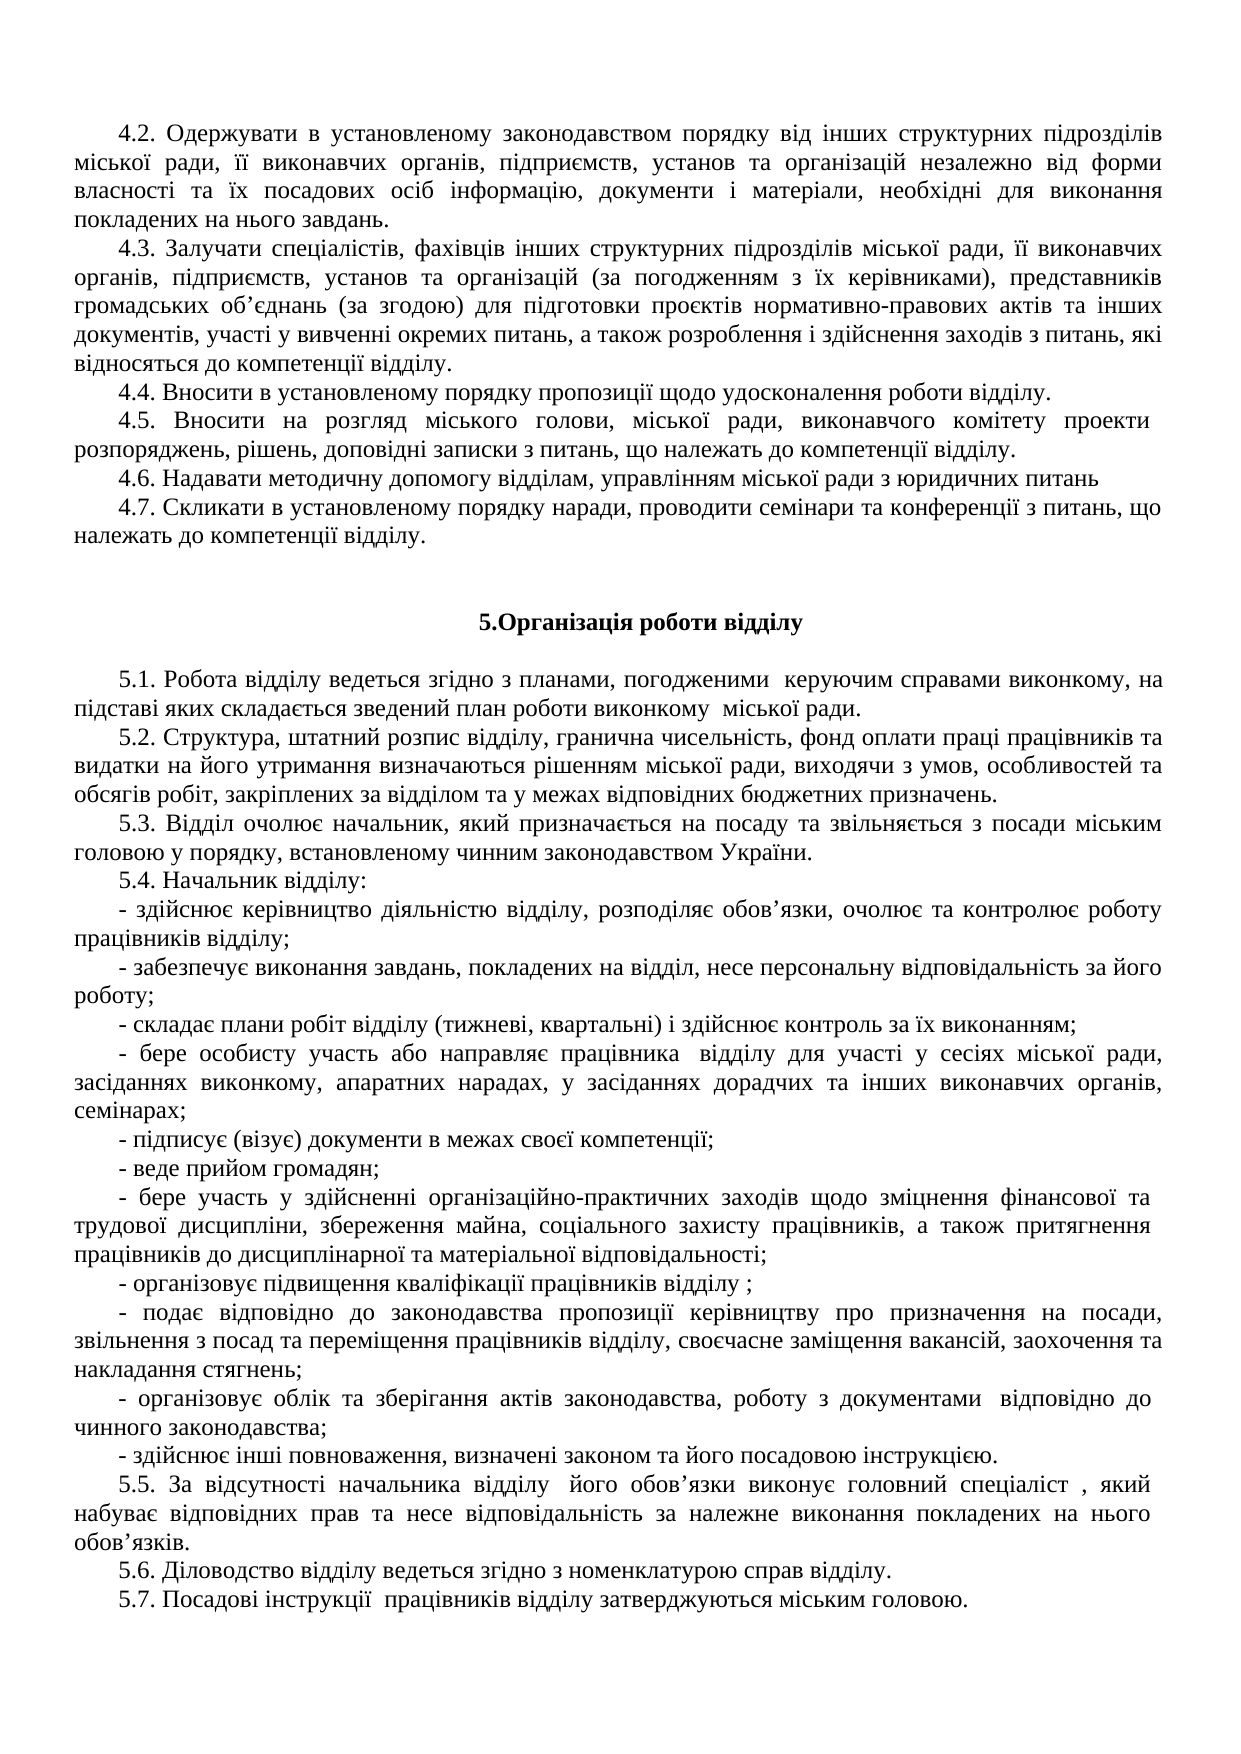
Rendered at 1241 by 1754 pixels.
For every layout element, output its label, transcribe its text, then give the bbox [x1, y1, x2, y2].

text 5.6. Діловодство відділу ведеться згідно з номенклатурою справ відділу. [74, 1556, 1152, 1584]
text 4.6. Надавати методичну допомогу відділам, управлінням міської ради з юридичних питань [74, 463, 1163, 492]
text - підписує (візує) документи в межах своєї компетенції; [74, 1124, 1163, 1153]
text 5.Організація роботи відділу [74, 607, 1163, 636]
text 5.3. Відділ очолює начальник, який призначається на посаду та звільняється з посади міським головою у порядку, встановленому чинним законодавством України. [74, 808, 1163, 866]
text 5.7. Посадові інструкції працівників відділу затверджуються міським головою. [74, 1584, 1152, 1613]
text 4.3. Залучати спеціалістів, фахівців інших структурних підрозділів міської ради, її виконавчих органів, підприємств, установ та організацій (за погодженням з їх керівниками), представників громадських об’єднань (за згодою) для підготовки проєктів нормативно-правових актів та інших документів, участі у вивченні окремих питань, а також розроблення і здійснення заходів з питань, які відносяться до компетенції відділу. [74, 233, 1163, 377]
text - організовує підвищення кваліфікації працівників відділу ; [74, 1268, 1163, 1297]
text - забезпечує виконання завдань, покладених на відділ, несе персональну відповідальність за його роботу; [74, 952, 1163, 1009]
text - організовує облік та зберігання актів законодавства, роботу з документами відповідно до чинного законодавства; [74, 1383, 1152, 1441]
text 5.2. Структура, штатний розпис відділу, гранична чисельність, фонд оплати праці працівників та видатки на його утримання визначаються рішенням міської ради, виходячи з умов, особливостей та обсягів робіт, закріплених за відділом та у межах відповідних бюджетних призначень. [74, 722, 1163, 808]
text - складає плани робіт відділу (тижневі, квартальні) і здійснює контроль за їх виконанням; [74, 1009, 1163, 1038]
text 4.5. Вносити на розгляд міського голови, міської ради, виконавчого комітету проекти розпоряджень, рішень, доповідні записки з питань, що належать до компетенції відділу. [74, 406, 1152, 463]
text - бере особисту участь або направляє працівника відділу для участі у сесіях міської ради, засіданнях виконкому, апаратних нарадах, у засіданнях дорадчих та інших виконавчих органів, семінарах; [74, 1038, 1163, 1124]
text - подає відповідно до законодавства пропозиції керівництву про призначення на посади, звільнення з посад та переміщення працівників відділу, своєчасне заміщення вакансій, заохочення та накладання стягнень; [74, 1297, 1163, 1383]
text 4.7. Скликати в установленому порядку наради, проводити семінари та конференції з питань, що належать до компетенції відділу. [74, 492, 1163, 549]
text 5.1. Робота відділу ведеться згідно з планами, погодженими керуючим справами виконкому, на підставі яких складається зведений план роботи виконкому міської ради. [74, 664, 1163, 722]
text 5.4. Начальник відділу: [74, 866, 1163, 894]
text - здійснює інші повноваження, визначені законом та його посадовою інструкцією. [74, 1441, 1152, 1469]
text 4.2. Одержувати в установленому законодавством порядку від інших структурних підрозділів міської ради, її виконавчих органів, підприємств, установ та організацій незалежно від форми власності та їх посадових осіб інформацію, документи і матеріали, необхідні для виконання покладених на нього завдань. [74, 118, 1163, 233]
text 4.4. Вносити в установленому порядку пропозиції щодо удосконалення роботи відділу. [74, 377, 1152, 406]
text 5.5. За відсутності начальника відділу його обов’язки виконує головний спеціаліст , який набуває відповідних прав та несе відповідальність за належне виконання покладених на нього обов’язків. [74, 1469, 1152, 1556]
text - веде прийом громадян; [74, 1153, 1163, 1182]
text - бере участь у здійсненні організаційно-практичних заходів щодо зміцнення фінансової та трудової дисципліни, збереження майна, соціального захисту працівників, а також притягнення працівників до дисциплінарної та матеріальної відповідальності; [74, 1182, 1152, 1268]
text - здійснює керівництво діяльністю відділу, розподіляє обов’язки, очолює та контролює роботу працівників відділу; [74, 894, 1163, 952]
